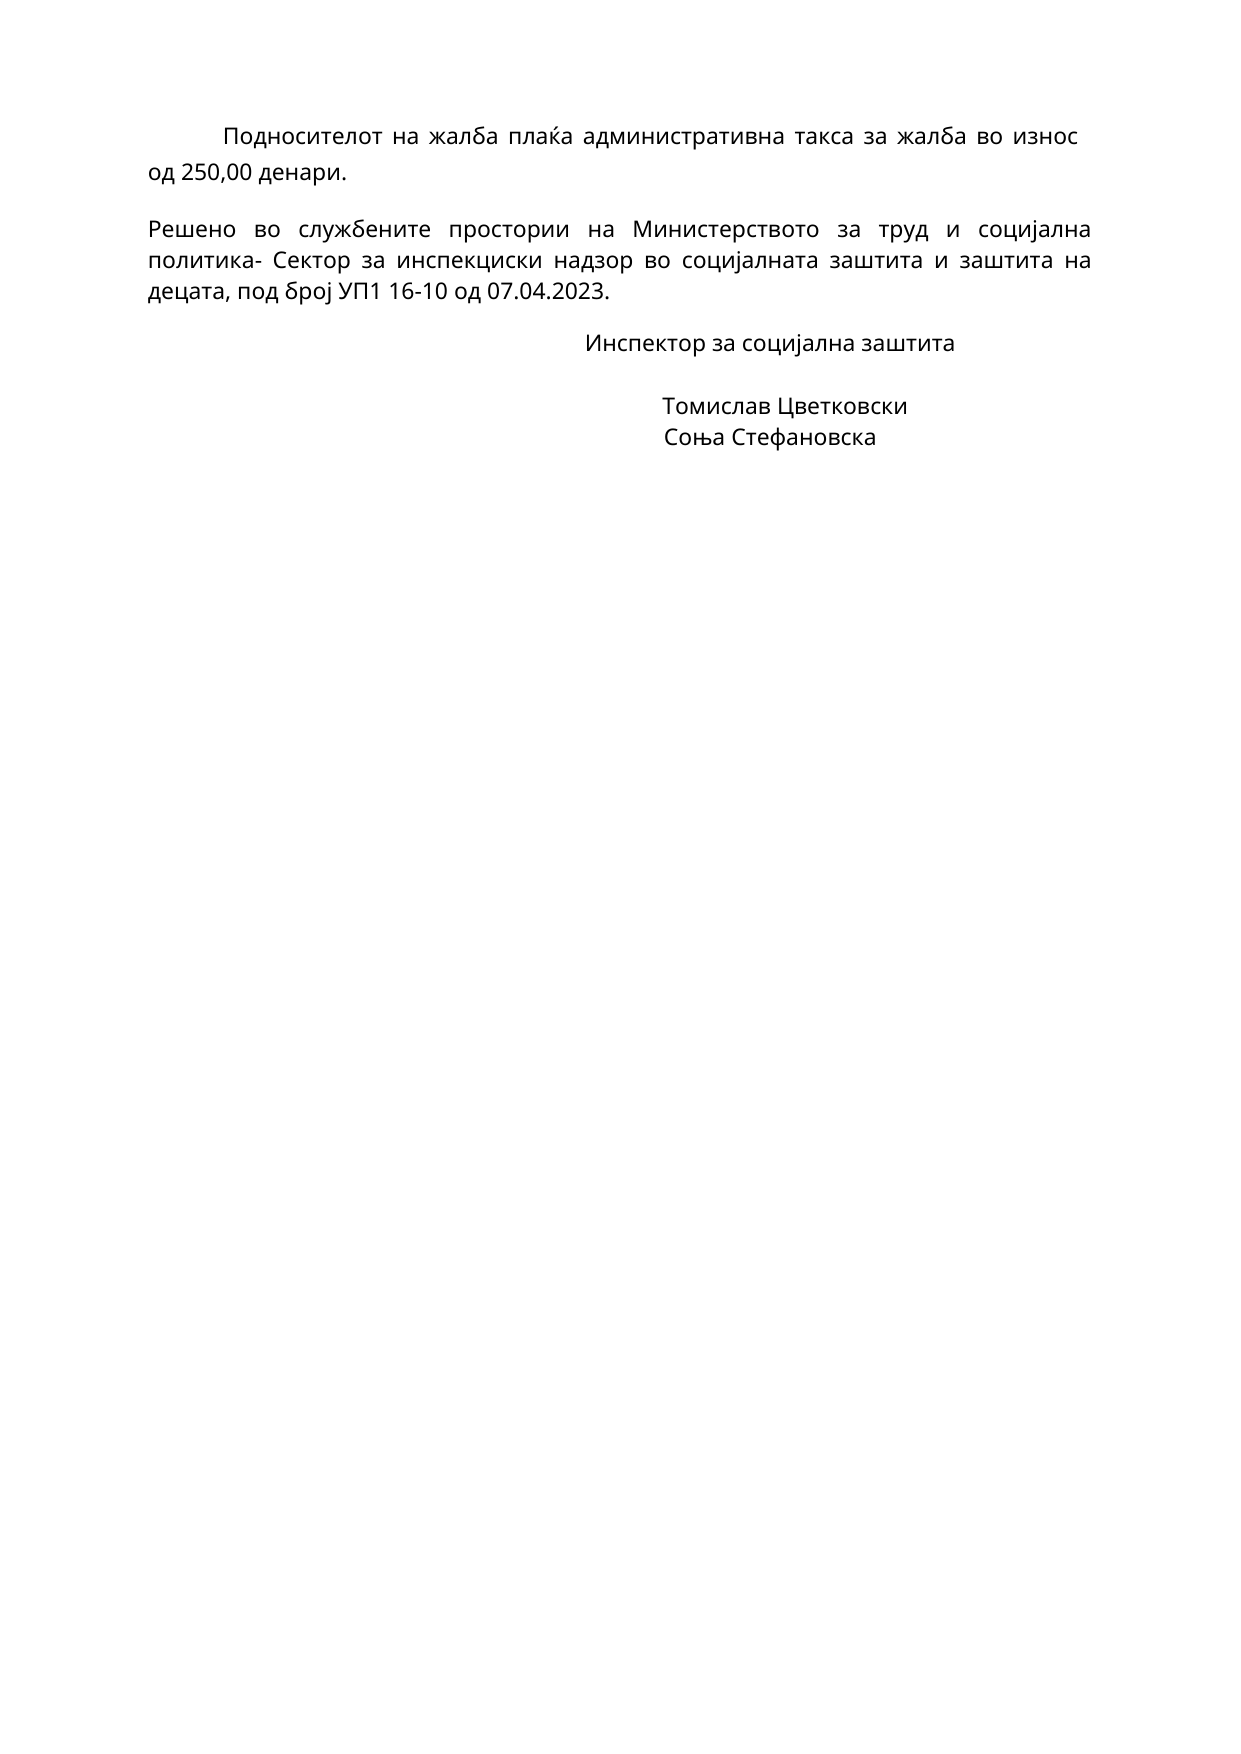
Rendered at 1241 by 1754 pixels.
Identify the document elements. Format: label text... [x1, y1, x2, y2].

text Подносителот на жалба плаќа административна такса за жалба во износ од 250,00 денари. [148, 120, 1079, 187]
text Инспектор за социјална заштита [373, 327, 1092, 358]
text Решено во службените простории на Министерството за труд и социјална политика- Сектор за инспекциски надзор во социјалната заштита и заштита на децата, под број УП1 16-10 од 07.04.2023. [148, 213, 1092, 306]
text Томислав Цветковски [373, 390, 1092, 421]
text Соња Стефановска [373, 421, 1092, 452]
